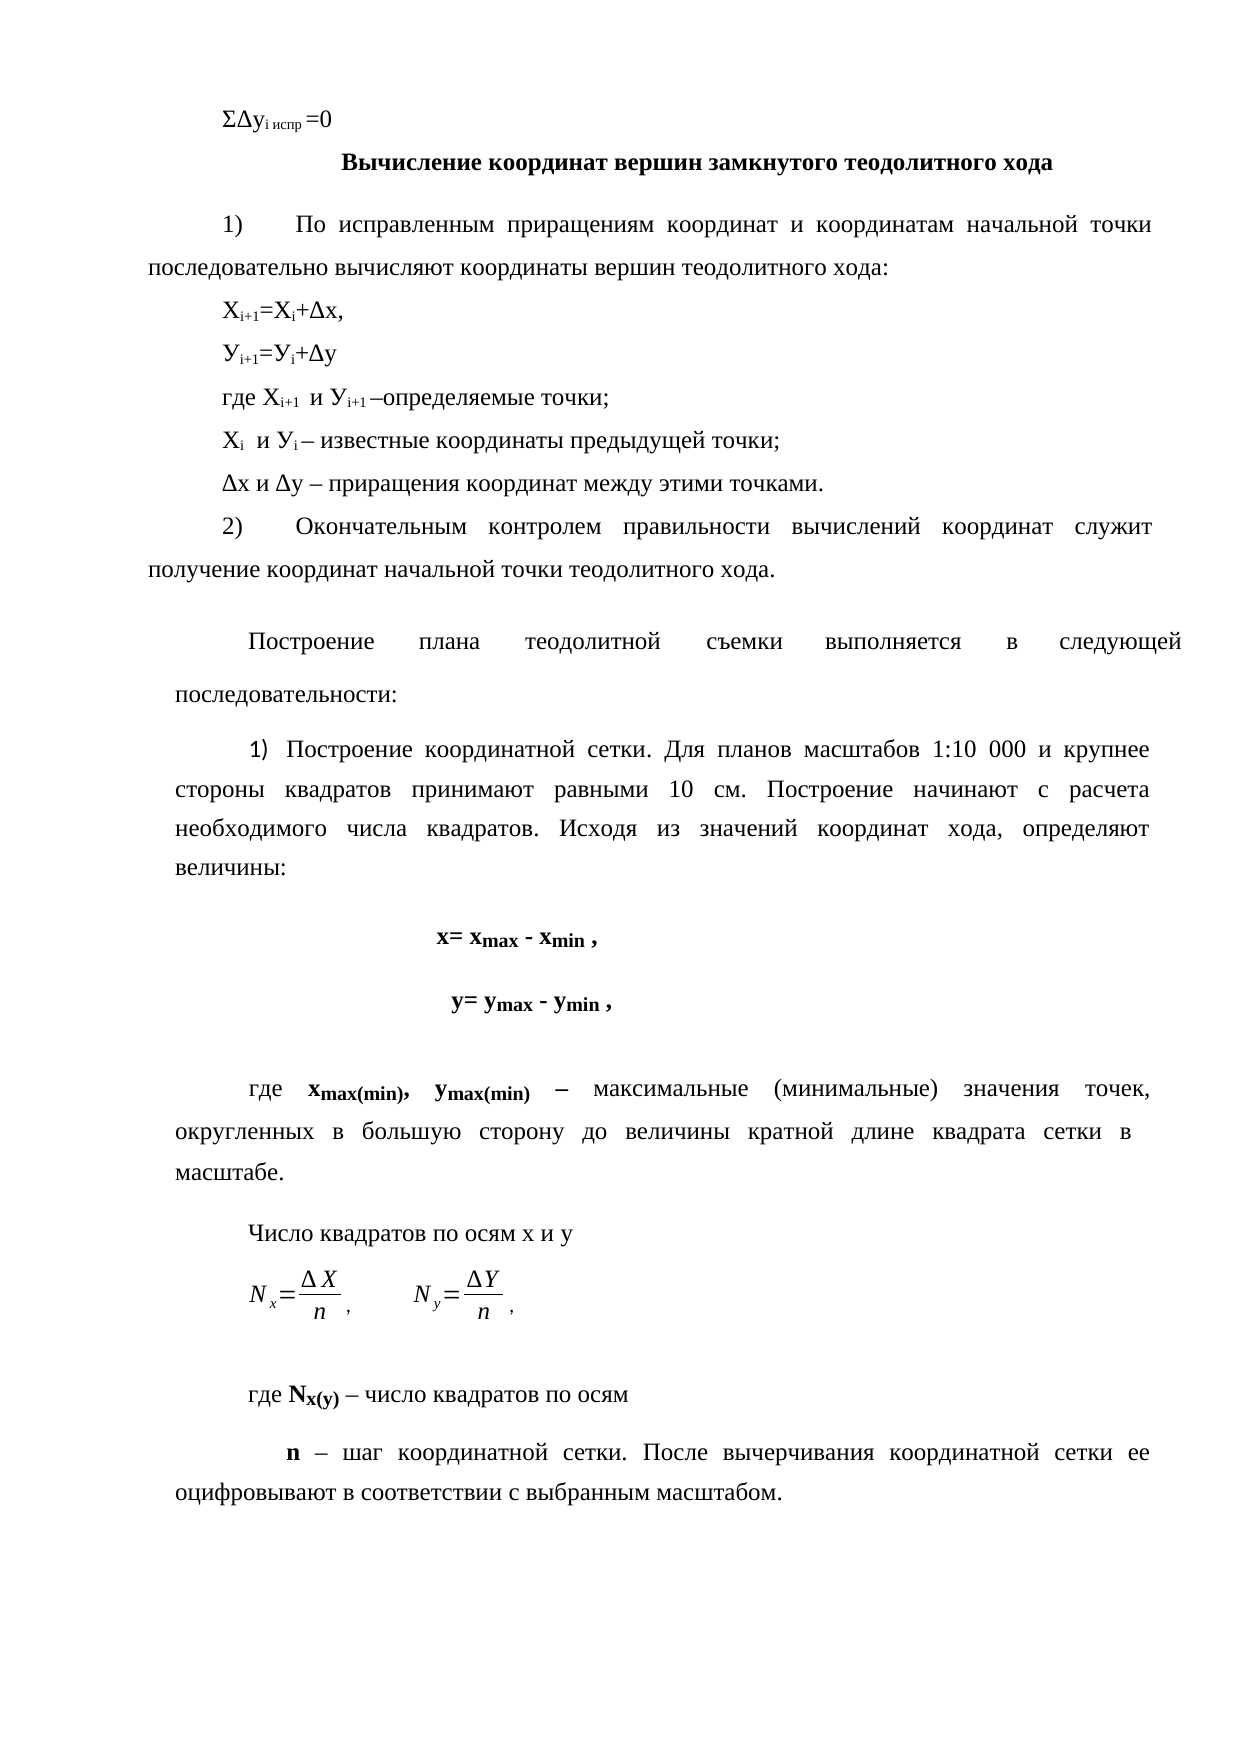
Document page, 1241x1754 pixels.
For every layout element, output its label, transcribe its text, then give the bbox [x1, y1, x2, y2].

text Вычисление координат вершин замкнутого теодолитного хода [148, 147, 1153, 176]
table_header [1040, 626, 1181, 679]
text Хi+1=Xi+∆x, [148, 295, 1153, 324]
text где Хi+1 и Уi+1 –определяемые точки; [148, 382, 1153, 410]
text Число квадратов по осям х и у [248, 1219, 1153, 1247]
list Построение координатной сетки. Для планов масштабов 1:10 000 и крупнее стороны квадратов принимают равными 10 см. Построение начинают с расчета необходимого числа квадратов. Исходя из значений координат хода, определяют величины: [175, 733, 1151, 881]
text ∆x и ∆y – приращения координат между этими точками. [148, 468, 1153, 497]
text n – шаг координатной сетки. После вычерчивания координатной сетки ее оцифровывают в соответствии с выбранным масштабом. [175, 1437, 1151, 1506]
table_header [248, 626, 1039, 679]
text Уi+1=Уi+∆y [148, 338, 1153, 367]
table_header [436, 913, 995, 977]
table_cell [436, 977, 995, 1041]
text ΣΔyi испр =0 [148, 104, 1153, 132]
text где хmax(min), ymax(min) – максимальные (минимальные) значения точек, округленных в большую сторону до величины кратной длине квадрата сетки в масштабе. [175, 1065, 1151, 1186]
text где Nx(y) – число квадратов по осям [248, 1371, 1153, 1410]
list По исправленным приращениям координат и координатам начальной точки последовательно вычисляют координаты вершин теодолитного хода: [148, 209, 1153, 281]
text Xi и Уi – известные координаты предыдущей точки; [148, 425, 1153, 453]
list Окончательным контролем правильности вычислений координат служит получение координат начальной точки теодолитного хода. [148, 511, 1153, 583]
text последовательности: [175, 679, 1153, 708]
text , , [248, 1267, 1153, 1323]
